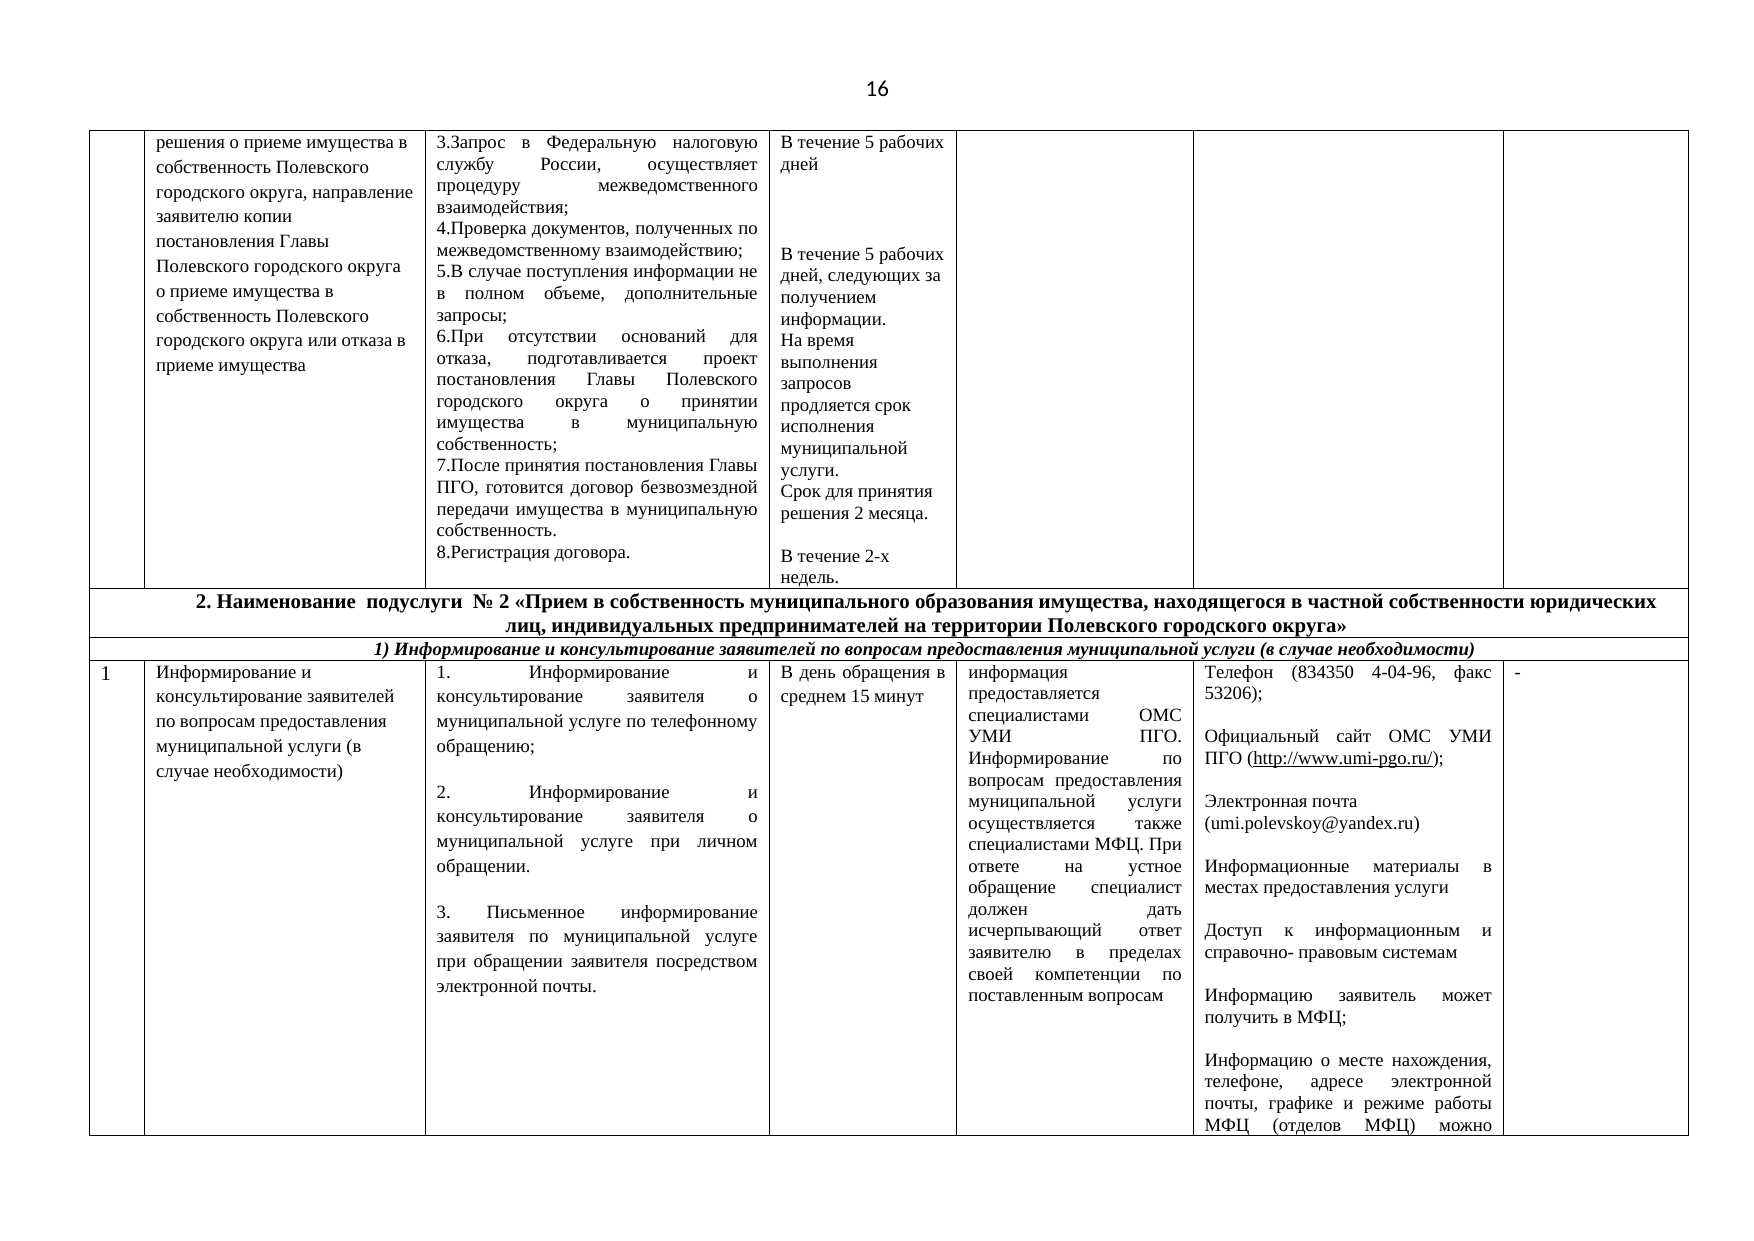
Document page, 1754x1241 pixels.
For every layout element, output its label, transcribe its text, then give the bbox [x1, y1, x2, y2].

table_cell - [1504, 131, 1688, 588]
table_cell 1 [90, 131, 144, 588]
table_cell 1 [90, 661, 144, 1135]
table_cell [426, 661, 769, 1135]
table_cell 2. Наименование подуслуги № 2 «Прием в собственность муниципального образования имущества, находящегося в частной собственности юридических лиц, индивидуальных предпринимателей на территории Полевского городского округа» [90, 589, 1688, 637]
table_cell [426, 131, 769, 588]
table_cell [1194, 131, 1503, 588]
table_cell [770, 131, 956, 588]
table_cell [1194, 661, 1503, 1135]
table_cell - [1504, 661, 1688, 1135]
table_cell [957, 661, 1193, 1135]
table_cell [770, 661, 956, 1135]
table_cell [145, 131, 425, 588]
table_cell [145, 661, 425, 1135]
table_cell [957, 131, 1193, 588]
table_cell 1) Информирование и консультирование заявителей по вопросам предоставления муниципальной услуги (в случае необходимости) [90, 638, 1688, 659]
